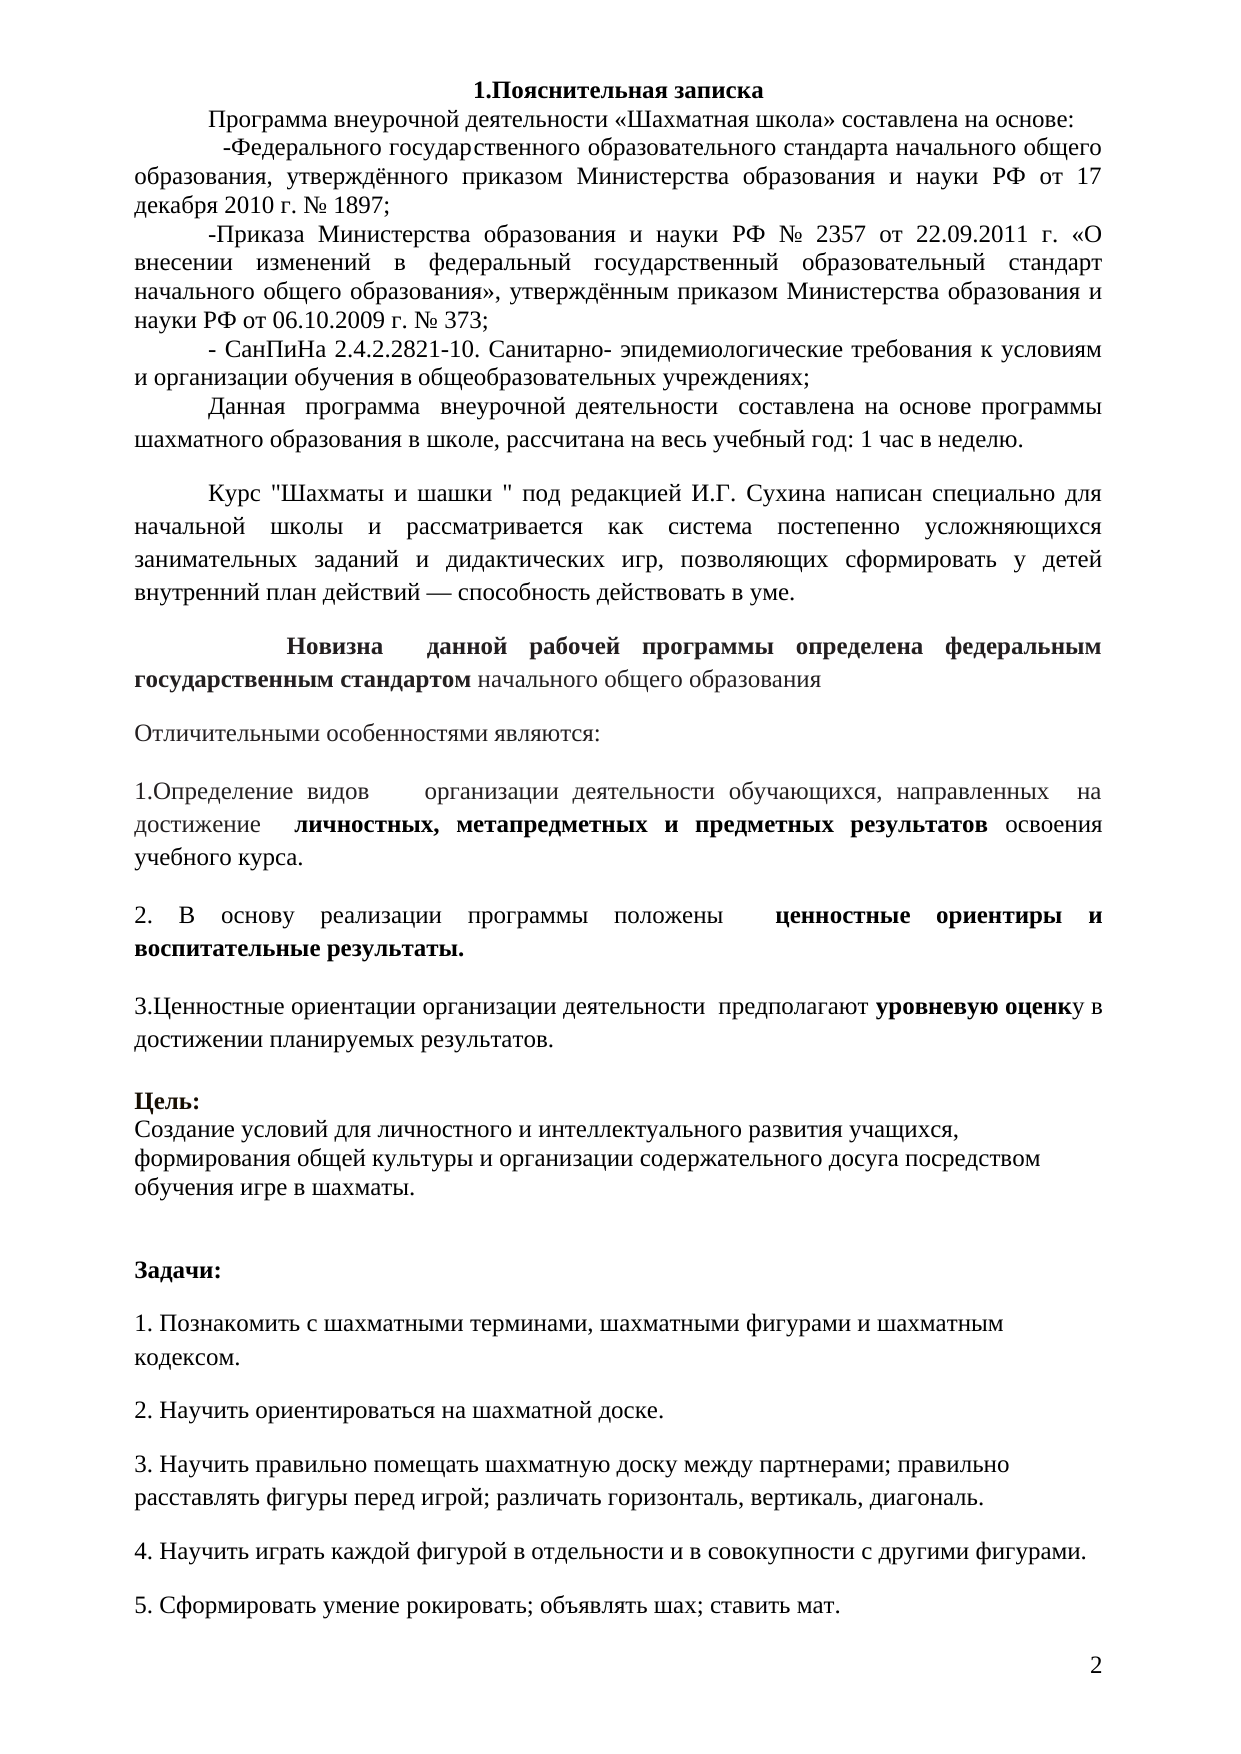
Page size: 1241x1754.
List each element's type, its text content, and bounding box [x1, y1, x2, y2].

list Цель: [134, 1086, 1103, 1114]
text Задачи: [134, 1255, 1102, 1283]
text - СанПиНа 2.4.2.2821-10. Санитарно- эпидемиологические требования к условиям и организации обучения в общеобразовательных учреждениях; [134, 334, 1103, 391]
text 3.Ценностные ориентации организации деятельности предполагают уровневую оценку в достижении планируемых результатов. [134, 991, 1103, 1053]
text Новизна данной рабочей программы определена федеральным государственным стандартом начального общего образования [134, 631, 1103, 693]
text 4. Научить играть каждой фигурой в отдельности и в совокупности с другими фигурами. [134, 1536, 1103, 1565]
text 1.Пояснительная записка [134, 75, 1103, 104]
text 3. Научить правильно помещать шахматную доску между партнерами; правильно расставлять фигуры перед игрой; различать горизонталь, вертикаль, диагональ. [134, 1449, 1103, 1511]
text Программа внеурочной деятельности «Шахматная школа» составлена на основе: [134, 104, 1103, 132]
text 5. Сформировать умение рокировать; объявлять шах; ставить мат. [134, 1590, 1103, 1619]
text Курс "Шахматы и шашки " под редакцией И.Г. Сухина написан специально для начальной школы и рассматривается как система постепенно усложняющихся занимательных заданий и дидактических игр, позволяющих сформировать у детей внутренний план действий — способность действовать в уме. [134, 478, 1103, 606]
text 2. В основу реализации программы положены ценностные ориентиры и воспитательные результаты. [134, 900, 1103, 962]
list Создание условий для личностного и интеллектуального развития учащихся, формирования общей культуры и организации содержательного досуга посредством обучения игре в шахматы. [134, 1114, 1103, 1201]
text -Приказа Министерства образования и науки РФ № 2357 от 22.09.2011 г. «О внесении изменений в федеральный государственный образовательный стандарт начального общего образования», утверждённым приказом Министерства образования и науки РФ от 06.10.2009 г. № 373; [134, 219, 1103, 334]
text 1.Определение видов организации деятельности обучающихся, направленных на достижение личностных, метапредметных и предметных результатов освоения учебного курса. [134, 776, 1103, 871]
text 2. Научить ориентироваться на шахматной доске. [134, 1395, 1102, 1424]
text 1. Познакомить с шахматными терминами, шахматными фигурами и шахматным кодексом. [134, 1308, 1102, 1370]
text Отличительными особенностями являются: [134, 718, 1103, 747]
text -Федерального государственного образовательного стандарта начального общего образования, утверждённого приказом Министерства образования и науки РФ от 17 декабря . № 1897; [134, 132, 1103, 219]
text Данная программа внеурочной деятельности составлена на основе программы шахматного образования в школе, рассчитана на весь учебный год: 1 час в неделю. [134, 391, 1103, 453]
